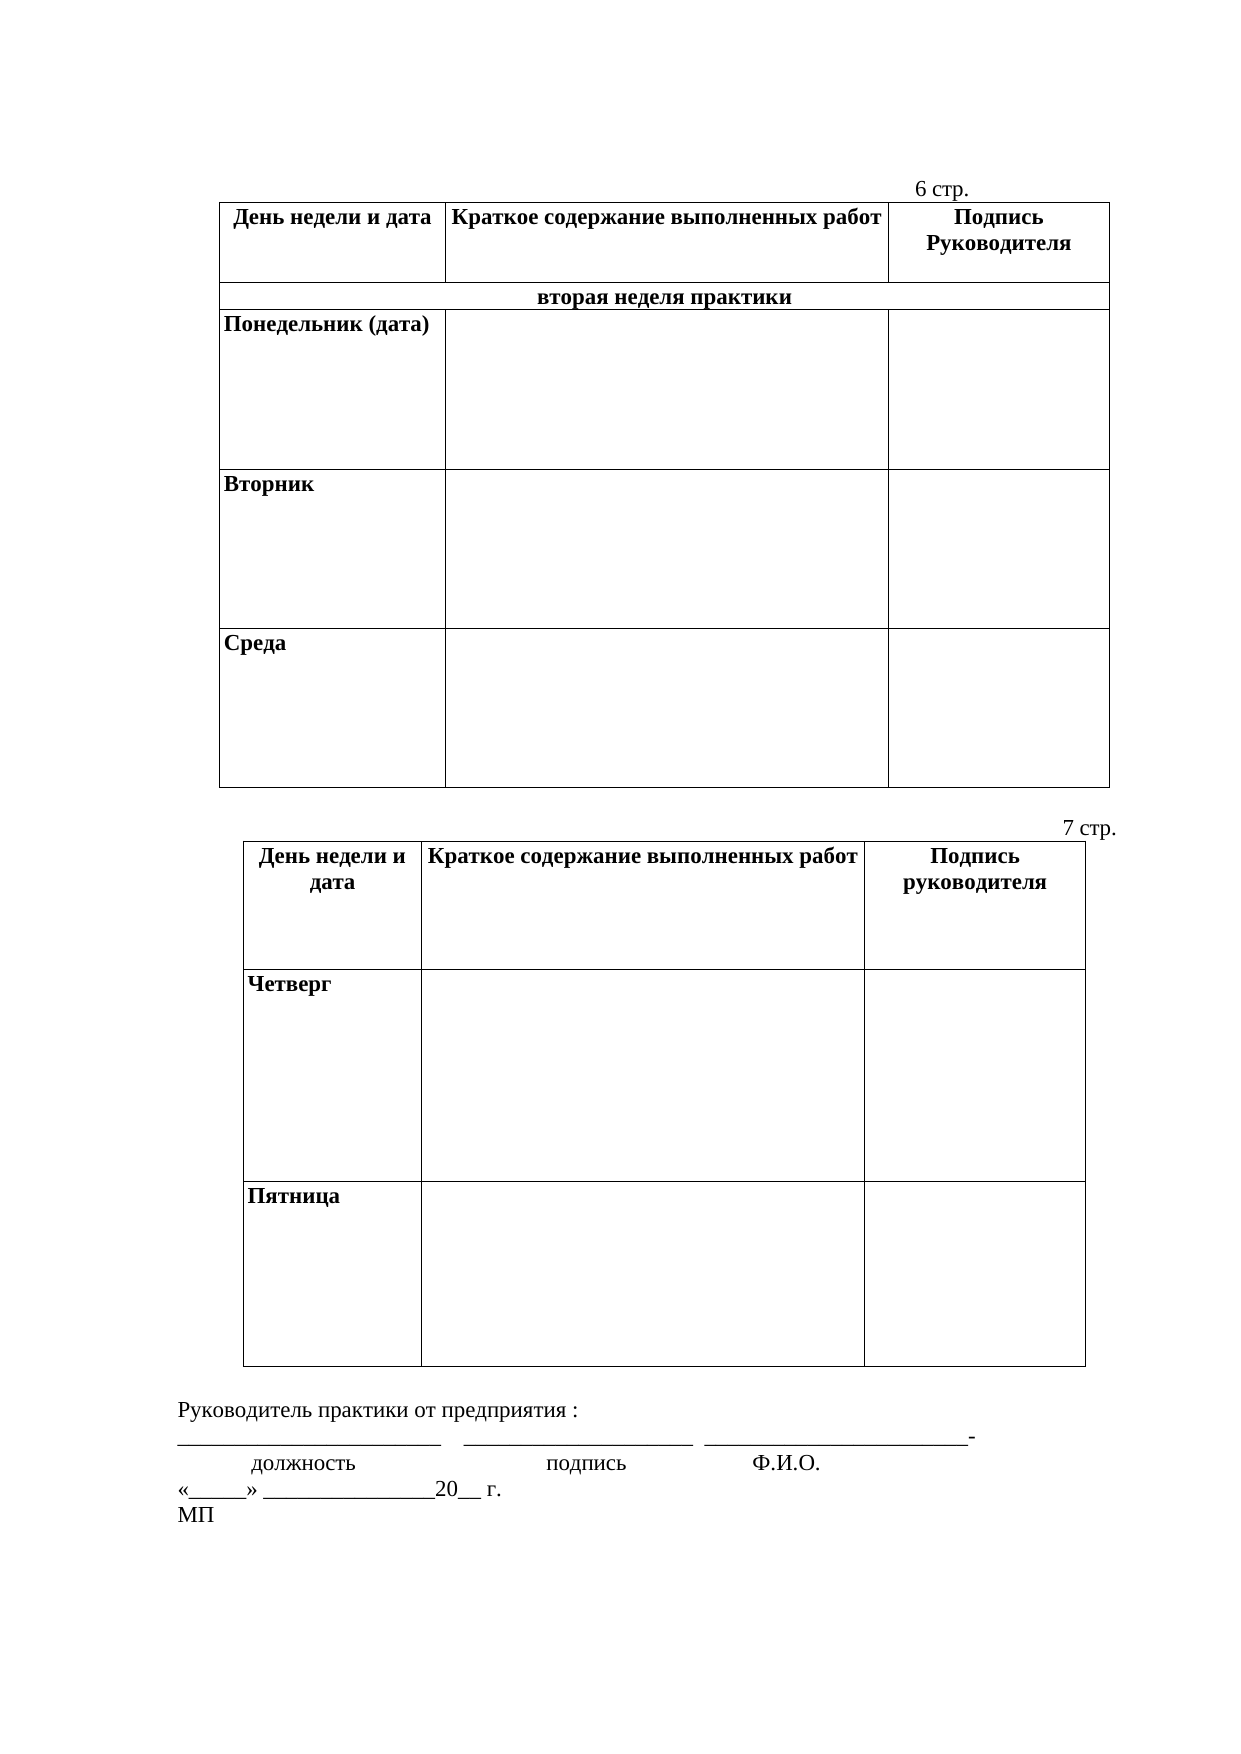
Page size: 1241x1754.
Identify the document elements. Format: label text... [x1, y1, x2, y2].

table_cell [422, 970, 864, 1181]
table_cell Понедельник (дата) [220, 310, 445, 468]
table_header День недели и дата [244, 842, 421, 969]
table_header День недели и дата [220, 203, 445, 282]
text Руководитель практики от предприятия : [177, 1396, 1152, 1422]
table_cell [865, 970, 1085, 1181]
table_cell [422, 1182, 864, 1366]
table_header Краткое содержание выполненных работ [446, 203, 888, 282]
table_cell [889, 470, 1109, 628]
table_cell Пятница [244, 1182, 421, 1366]
table_cell вторая неделя практики [220, 283, 1109, 309]
table_cell [889, 310, 1109, 468]
table_cell Вторник [220, 470, 445, 628]
text _______________________ ____________________ _______________________- должность подпись Ф.И.О. [177, 1422, 1152, 1475]
text «_____» _______________20__ г. [177, 1475, 1152, 1501]
table_header Подпись Руководителя [889, 203, 1109, 282]
table_header Краткое содержание выполненных работ [422, 842, 864, 969]
table_cell [446, 470, 888, 628]
table_cell [889, 629, 1109, 787]
text 6 стр. [177, 176, 1152, 202]
table_cell Четверг [244, 970, 421, 1181]
table_cell Среда [220, 629, 445, 787]
table_cell [865, 1182, 1085, 1366]
text МП [177, 1501, 1152, 1528]
table_cell [446, 629, 888, 787]
table_cell [446, 310, 888, 468]
table_header Подпись руководителя [865, 842, 1085, 969]
text 7 стр. [177, 814, 1152, 841]
